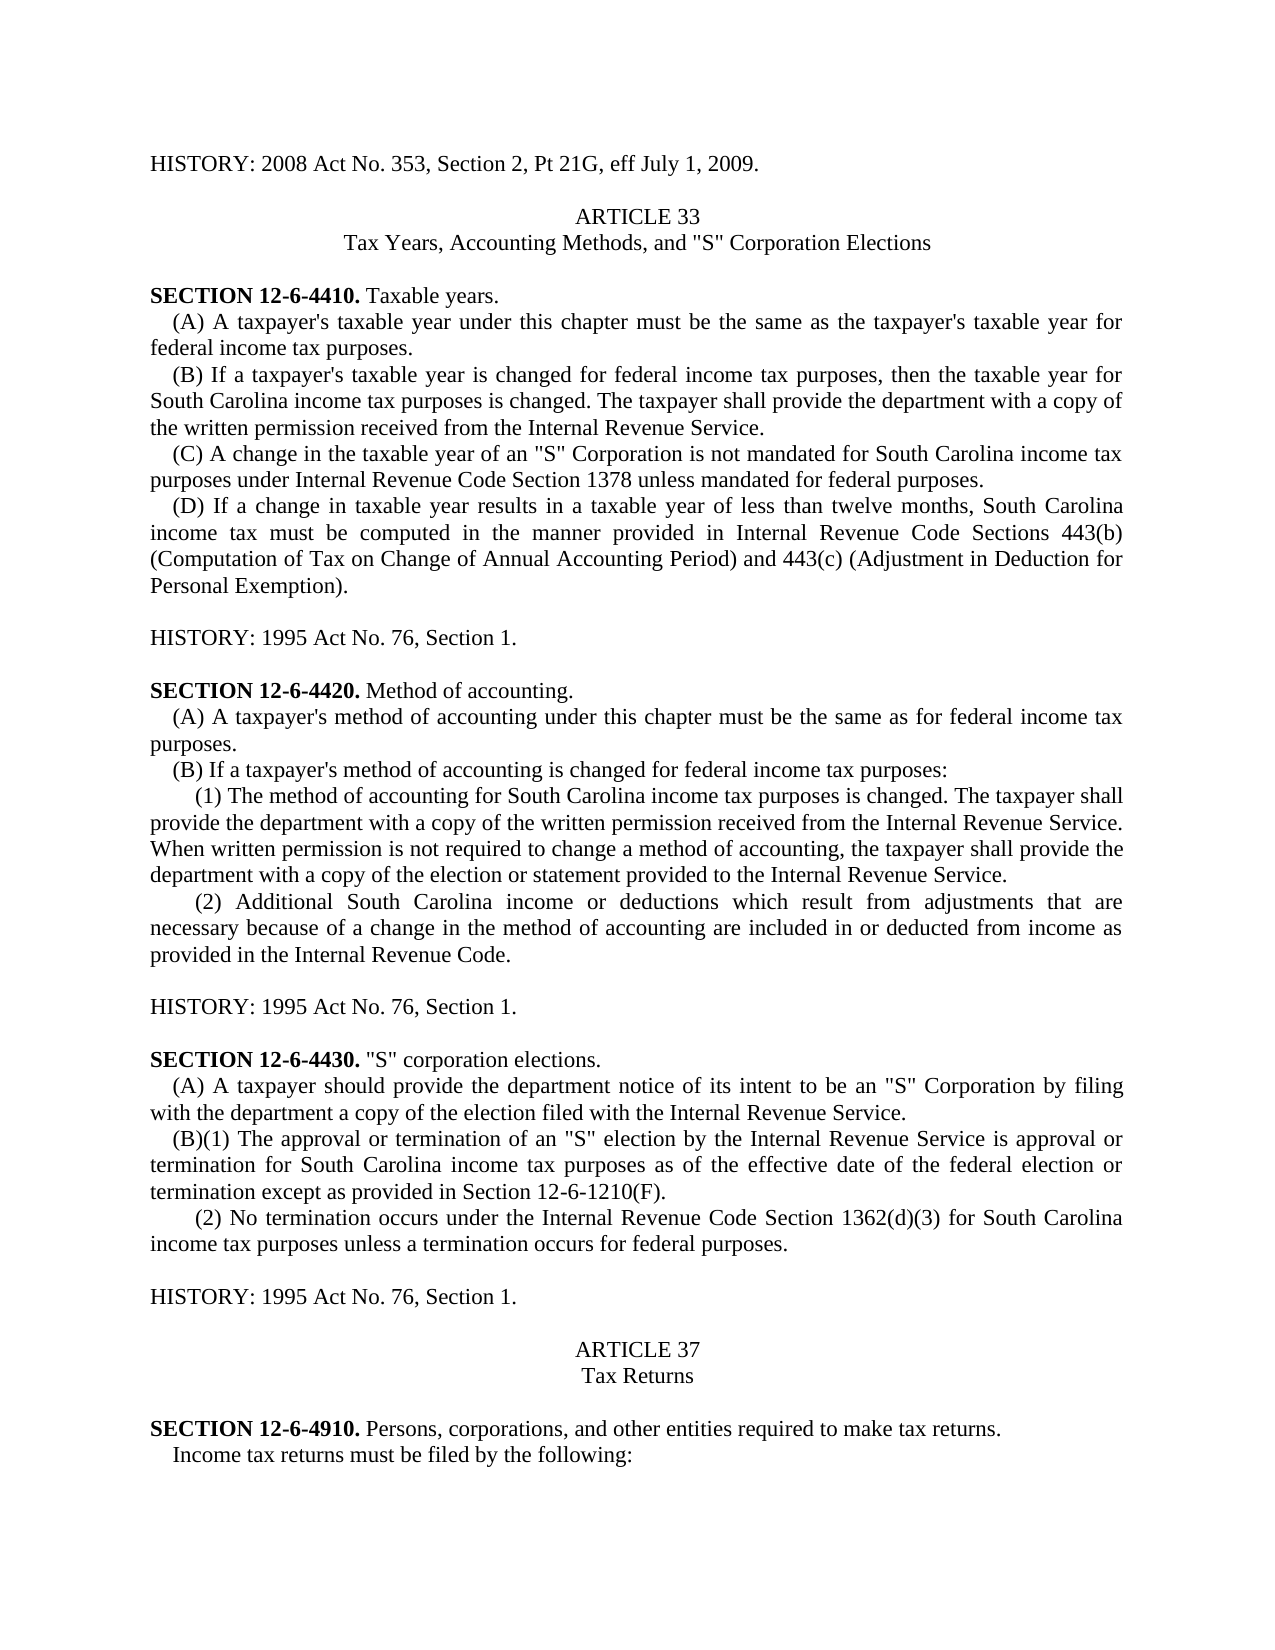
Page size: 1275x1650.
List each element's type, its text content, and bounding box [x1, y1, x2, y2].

text (D) If a change in taxable year results in a taxable year of less than twelve months, South Carolina income tax must be computed in the manner provided in Internal Revenue Code Sections 443(b) (Computation of Tax on Change of Annual Accounting Period) and 443(c) (Adjustment in Deduction for Personal Exemption). [150, 493, 1125, 598]
text (2) No termination occurs under the Internal Revenue Code Section 1362(d)(3) for South Carolina income tax purposes unless a termination occurs for federal purposes. [150, 1204, 1125, 1257]
text (2) Additional South Carolina income or deductions which result from adjustments that are necessary because of a change in the method of accounting are included in or deducted from income as provided in the Internal Revenue Code. [150, 888, 1125, 967]
text SECTION 12-6-4430. "S" corporation elections. [150, 1046, 1125, 1072]
text ARTICLE 37 [150, 1336, 1125, 1362]
text Tax Returns [150, 1362, 1125, 1389]
text (A) A taxpayer should provide the department notice of its intent to be an "S" Corporation by filing with the department a copy of the election filed with the Internal Revenue Service. [150, 1072, 1125, 1125]
text HISTORY: 1995 Act No. 76, Section 1. [150, 993, 1125, 1020]
text HISTORY: 1995 Act No. 76, Section 1. [150, 624, 1125, 651]
text (A) A taxpayer's method of accounting under this chapter must be the same as for federal income tax purposes. [150, 703, 1125, 756]
text ARTICLE 33 [150, 203, 1125, 229]
text (B)(1) The approval or termination of an "S" election by the Internal Revenue Service is approval or termination for South Carolina income tax purposes as of the effective date of the federal election or termination except as provided in Section 12-6-1210(F). [150, 1125, 1125, 1204]
text SECTION 12-6-4910. Persons, corporations, and other entities required to make tax returns. [150, 1415, 1125, 1441]
text HISTORY: 1995 Act No. 76, Section 1. [150, 1283, 1125, 1309]
text (B) If a taxpayer's taxable year is changed for federal income tax purposes, then the taxable year for South Carolina income tax purposes is changed. The taxpayer shall provide the department with a copy of the written permission received from the Internal Revenue Service. [150, 361, 1125, 440]
text (B) If a taxpayer's method of accounting is changed for federal income tax purposes: [150, 756, 1125, 782]
text SECTION 12-6-4420. Method of accounting. [150, 677, 1125, 703]
text Income tax returns must be filed by the following: [150, 1441, 1125, 1468]
text (C) A change in the taxable year of an "S" Corporation is not mandated for South Carolina income tax purposes under Internal Revenue Code Section 1378 unless mandated for federal purposes. [150, 440, 1125, 493]
text Tax Years, Accounting Methods, and "S" Corporation Elections [150, 229, 1125, 255]
text SECTION 12-6-4410. Taxable years. [150, 282, 1125, 308]
text (A) A taxpayer's taxable year under this chapter must be the same as the taxpayer's taxable year for federal income tax purposes. [150, 308, 1125, 361]
text HISTORY: 2008 Act No. 353, Section 2, Pt 21G, eff July 1, 2009. [150, 150, 1125, 176]
text (1) The method of accounting for South Carolina income tax purposes is changed. The taxpayer shall provide the department with a copy of the written permission received from the Internal Revenue Service. When written permission is not required to change a method of accounting, the taxpayer shall provide the department with a copy of the election or statement provided to the Internal Revenue Service. [150, 782, 1125, 888]
